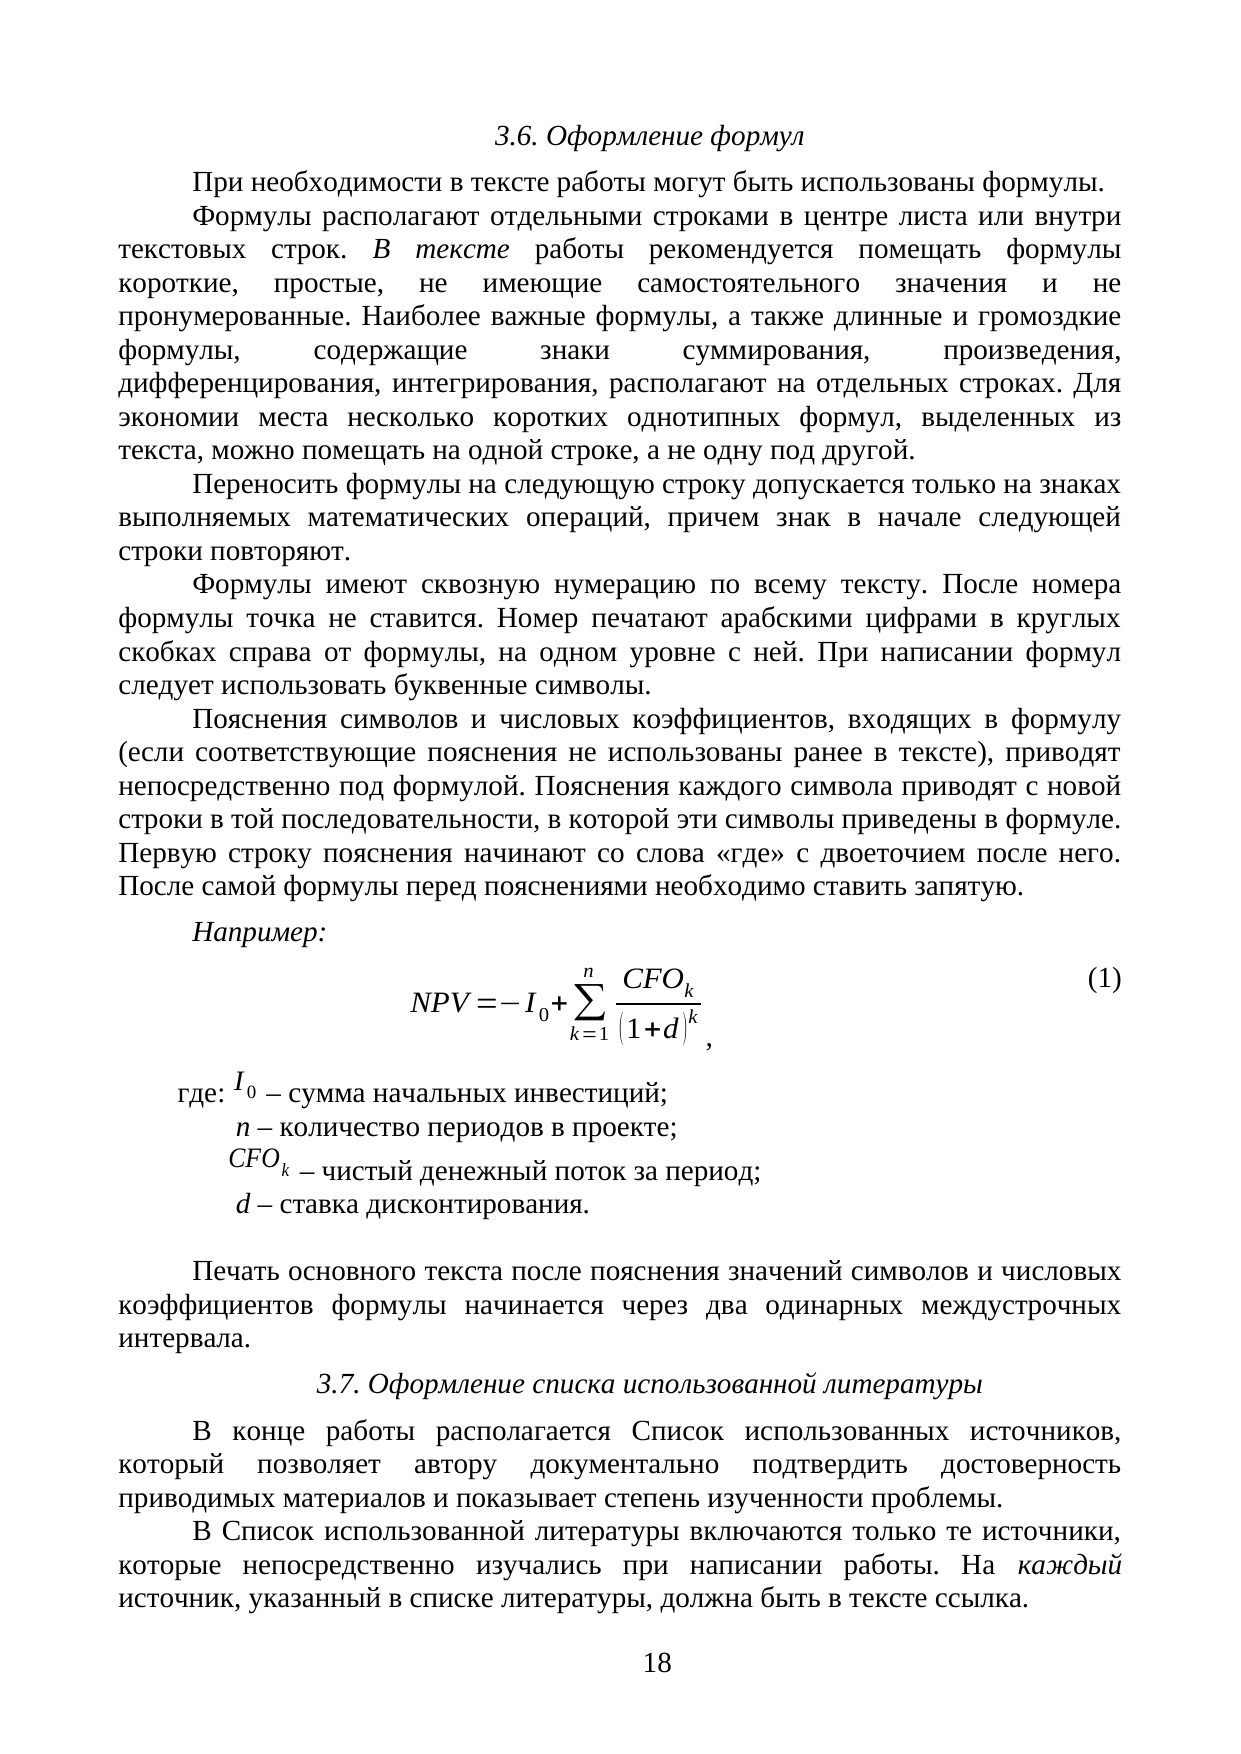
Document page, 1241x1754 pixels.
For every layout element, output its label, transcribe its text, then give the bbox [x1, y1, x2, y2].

text n – количество периодов в проекте; [118, 1109, 1122, 1143]
text Переносить формулы на следующую строку допускается только на знаках выполняемых математических операций, причем знак в начале следующей строки повторяют. [118, 466, 1122, 567]
text В Список использованной литературы включаются только те источники, которые непосредственно изучались при написании работы. На каждый источник, указанный в списке литературы, должна быть в тексте ссылка. [118, 1513, 1122, 1614]
text – чистый денежный поток за период; [118, 1143, 1122, 1186]
table_header , [181, 961, 881, 1053]
text Печать основного текста после пояснения значений символов и числовых коэффициентов формулы начинается через два одинарных междустрочных интервала. [118, 1253, 1122, 1354]
text Формулы располагают отдельными строками в центре листа или внутри текстовых строк. В тексте работы рекомендуется помещать формулы короткие, простые, не имеющие самостоятельного значения и не пронумерованные. Наиболее важные формулы, а также длинные и громоздкие формулы, содержащие знаки суммирования, произведения, дифференцирования, интегрирования, располагают на отдельных строках. Для экономии места несколько коротких однотипных формул, выделенных из текста, можно помещать на одной строке, а не одну под другой. [118, 198, 1122, 466]
text Пояснения символов и числовых коэффициентов, входящих в формулу (если соответствующие пояснения не использованы ранее в тексте), приводят непосредственно под формулой. Пояснения каждого символа приводят с новой строки в той последовательности, в которой эти символы приведены в формуле. Первую строку пояснения начинают со слова «где» с двоеточием после него. После самой формулы перед пояснениями необходимо ставить запятую. [118, 701, 1122, 902]
text Формулы имеют сквозную нумерацию по всему тексту. После номера формулы точка не ставится. Номер печатают арабскими цифрами в круглых скобках справа от формулы, на одном уровне с ней. При написании формул следует использовать буквенные символы. [118, 567, 1122, 701]
text Например: [118, 914, 1122, 948]
text При необходимости в тексте работы могут быть использованы формулы. [118, 164, 1122, 198]
text где: – сумма начальных инвестиций; [118, 1065, 1122, 1109]
table_header (1) [881, 961, 1133, 1053]
subtitle 3.6. Оформление формул [118, 118, 1122, 152]
subtitle 3.7. Оформление списка использованной литературы [118, 1367, 1122, 1400]
text В конце работы располагается Список использованных источников, который позволяет автору документально подтвердить достоверность приводимых материалов и показывает степень изученности проблемы. [118, 1413, 1122, 1513]
text d – ставка дисконтирования. [118, 1186, 1122, 1220]
